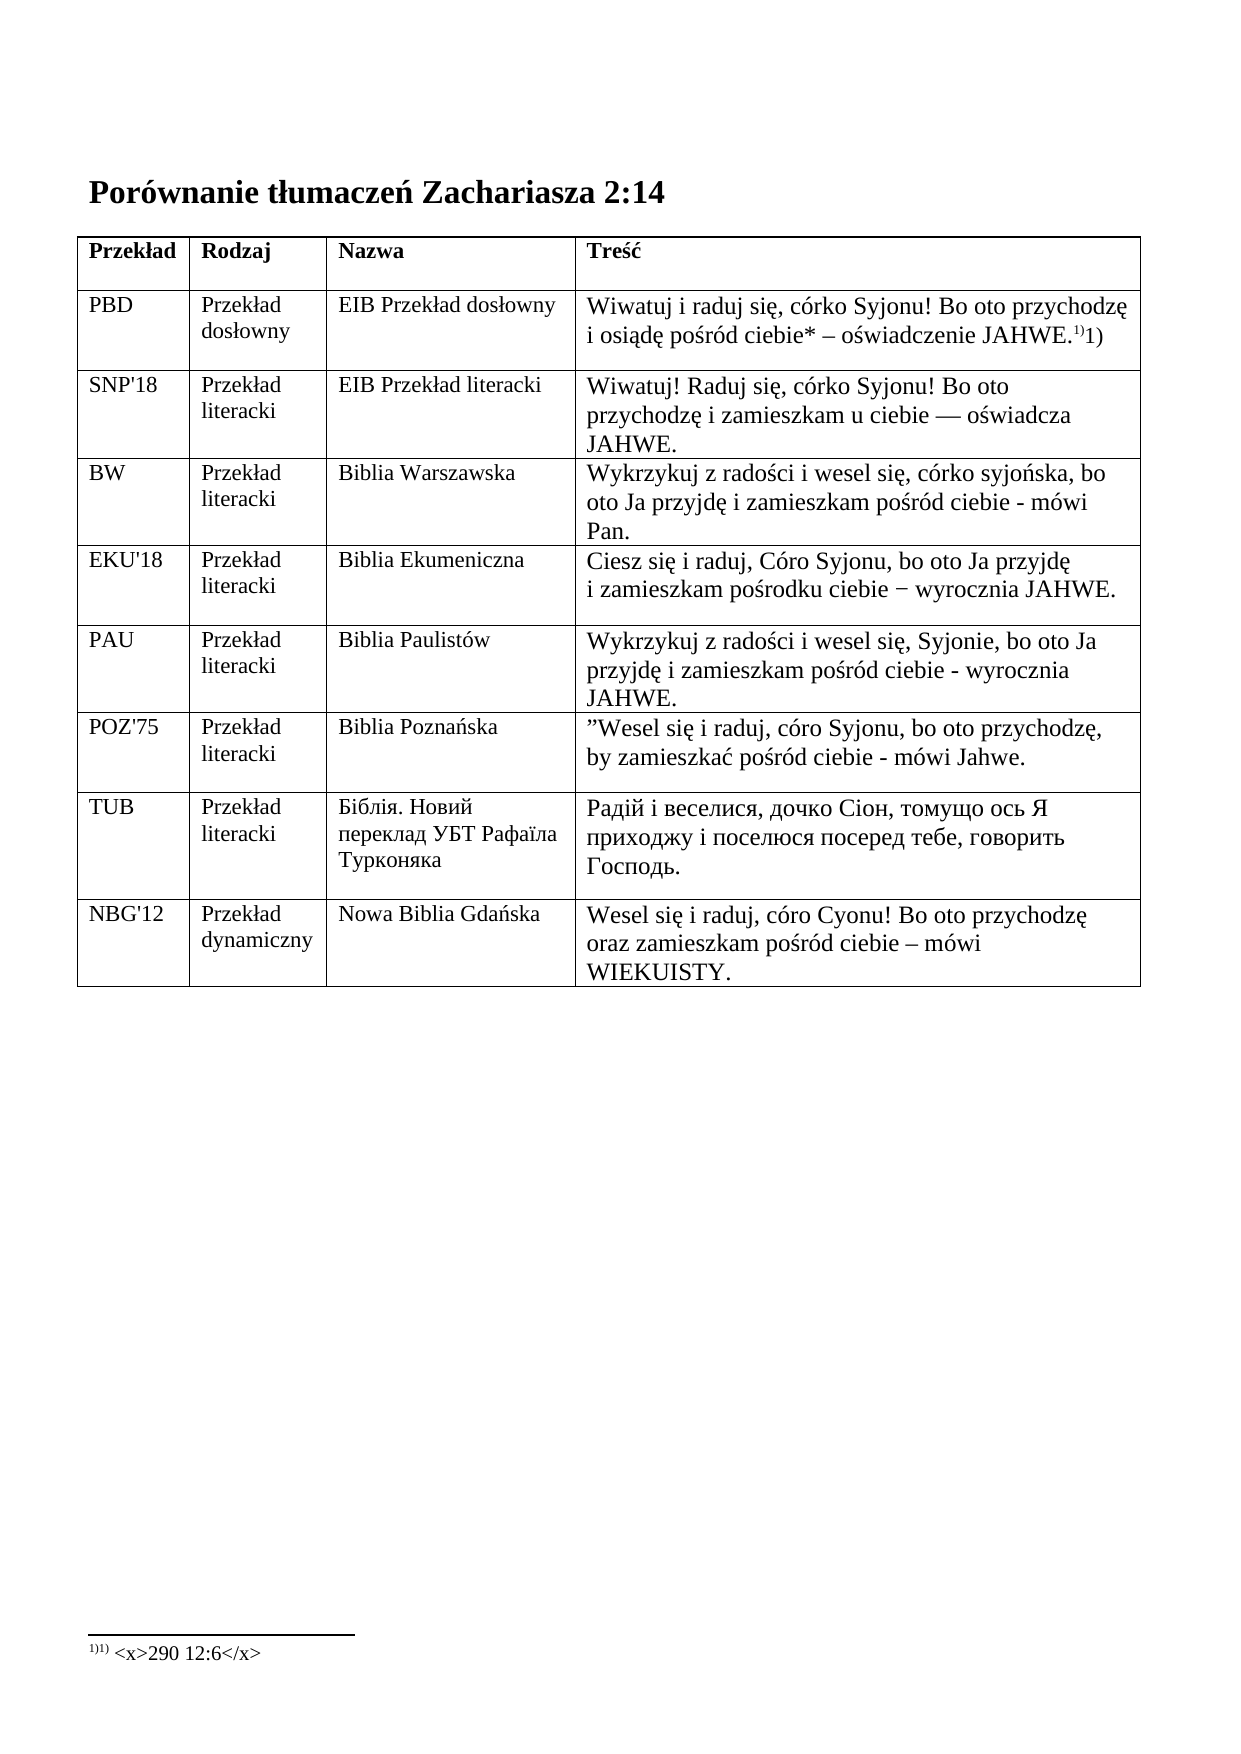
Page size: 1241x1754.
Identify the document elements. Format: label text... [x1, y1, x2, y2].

table_cell Biblia Warszawska [327, 459, 575, 545]
table_cell PBD [78, 291, 189, 370]
table_cell Biblia Poznańska [327, 713, 575, 792]
table_header Przekład [78, 238, 189, 290]
table_cell EIB Przekład dosłowny [327, 291, 575, 370]
table_cell SNP'18 [78, 371, 189, 457]
table_cell Радій і веселися, дочко Сіон, томущо ось Я приходжу і поселюся посеред тебе, говорить Господь. [576, 793, 1140, 899]
table_cell Przekład dynamiczny [190, 900, 326, 986]
table_cell EIB Przekład literacki [327, 371, 575, 457]
table_cell Biblia Paulistów [327, 626, 575, 712]
text Porównanie tłumaczeń Zachariasza 2:14 [88, 173, 1152, 211]
table_cell Przekład literacki [190, 793, 326, 899]
table_header Treść [576, 238, 1140, 290]
table_cell Przekład literacki [190, 371, 326, 457]
table_cell Biblia Ekumeniczna [327, 546, 575, 625]
table_cell EKU'18 [78, 546, 189, 625]
table_cell NBG'12 [78, 900, 189, 986]
table_cell Wesel się i raduj, córo Cyonu! Bo oto przychodzę oraz zamieszkam pośród ciebie – mówi WIEKUISTY. [576, 900, 1140, 986]
table_cell Ciesz się i raduj, Córo Syjonu, bo oto Ja przyjdę i zamieszkam pośrodku ciebie − wyrocznia JAHWE. [576, 546, 1140, 625]
table_cell BW [78, 459, 189, 545]
table_cell Przekład literacki [190, 459, 326, 545]
table_cell Przekład literacki [190, 713, 326, 792]
table_cell Przekład dosłowny [190, 291, 326, 370]
table_cell Wykrzykuj z radości i wesel się, córko syjońska, bo oto Ja przyjdę i zamieszkam pośród ciebie - mówi Pan. [576, 459, 1140, 545]
table_cell PAU [78, 626, 189, 712]
table_header Nazwa [327, 238, 575, 290]
table_cell Przekład literacki [190, 626, 326, 712]
table_cell Wiwatuj! Raduj się, córko Syjonu! Bo oto przychodzę i zamieszkam u ciebie — oświadcza JAHWE. [576, 371, 1140, 457]
table_header Rodzaj [190, 238, 326, 290]
table_cell Wiwatuj i raduj się, córko Syjonu! Bo oto przychodzę i osiądę pośród ciebie* – oświadczenie JAHWE.1) [576, 291, 1140, 370]
table_cell Wykrzykuj z radości i wesel się, Syjonie, bo oto Ja przyjdę i zamieszkam pośród ciebie - wyrocznia JAHWE. [576, 626, 1140, 712]
table_cell Біблія. Новий переклад УБТ Рафаїла Турконяка [327, 793, 575, 899]
table_cell TUB [78, 793, 189, 899]
table_cell ”Wesel się i raduj, córo Syjonu, bo oto przychodzę, by zamieszkać pośród ciebie - mówi Jahwe. [576, 713, 1140, 792]
table_cell Przekład literacki [190, 546, 326, 625]
table_cell Nowa Biblia Gdańska [327, 900, 575, 986]
table_cell POZ'75 [78, 713, 189, 792]
